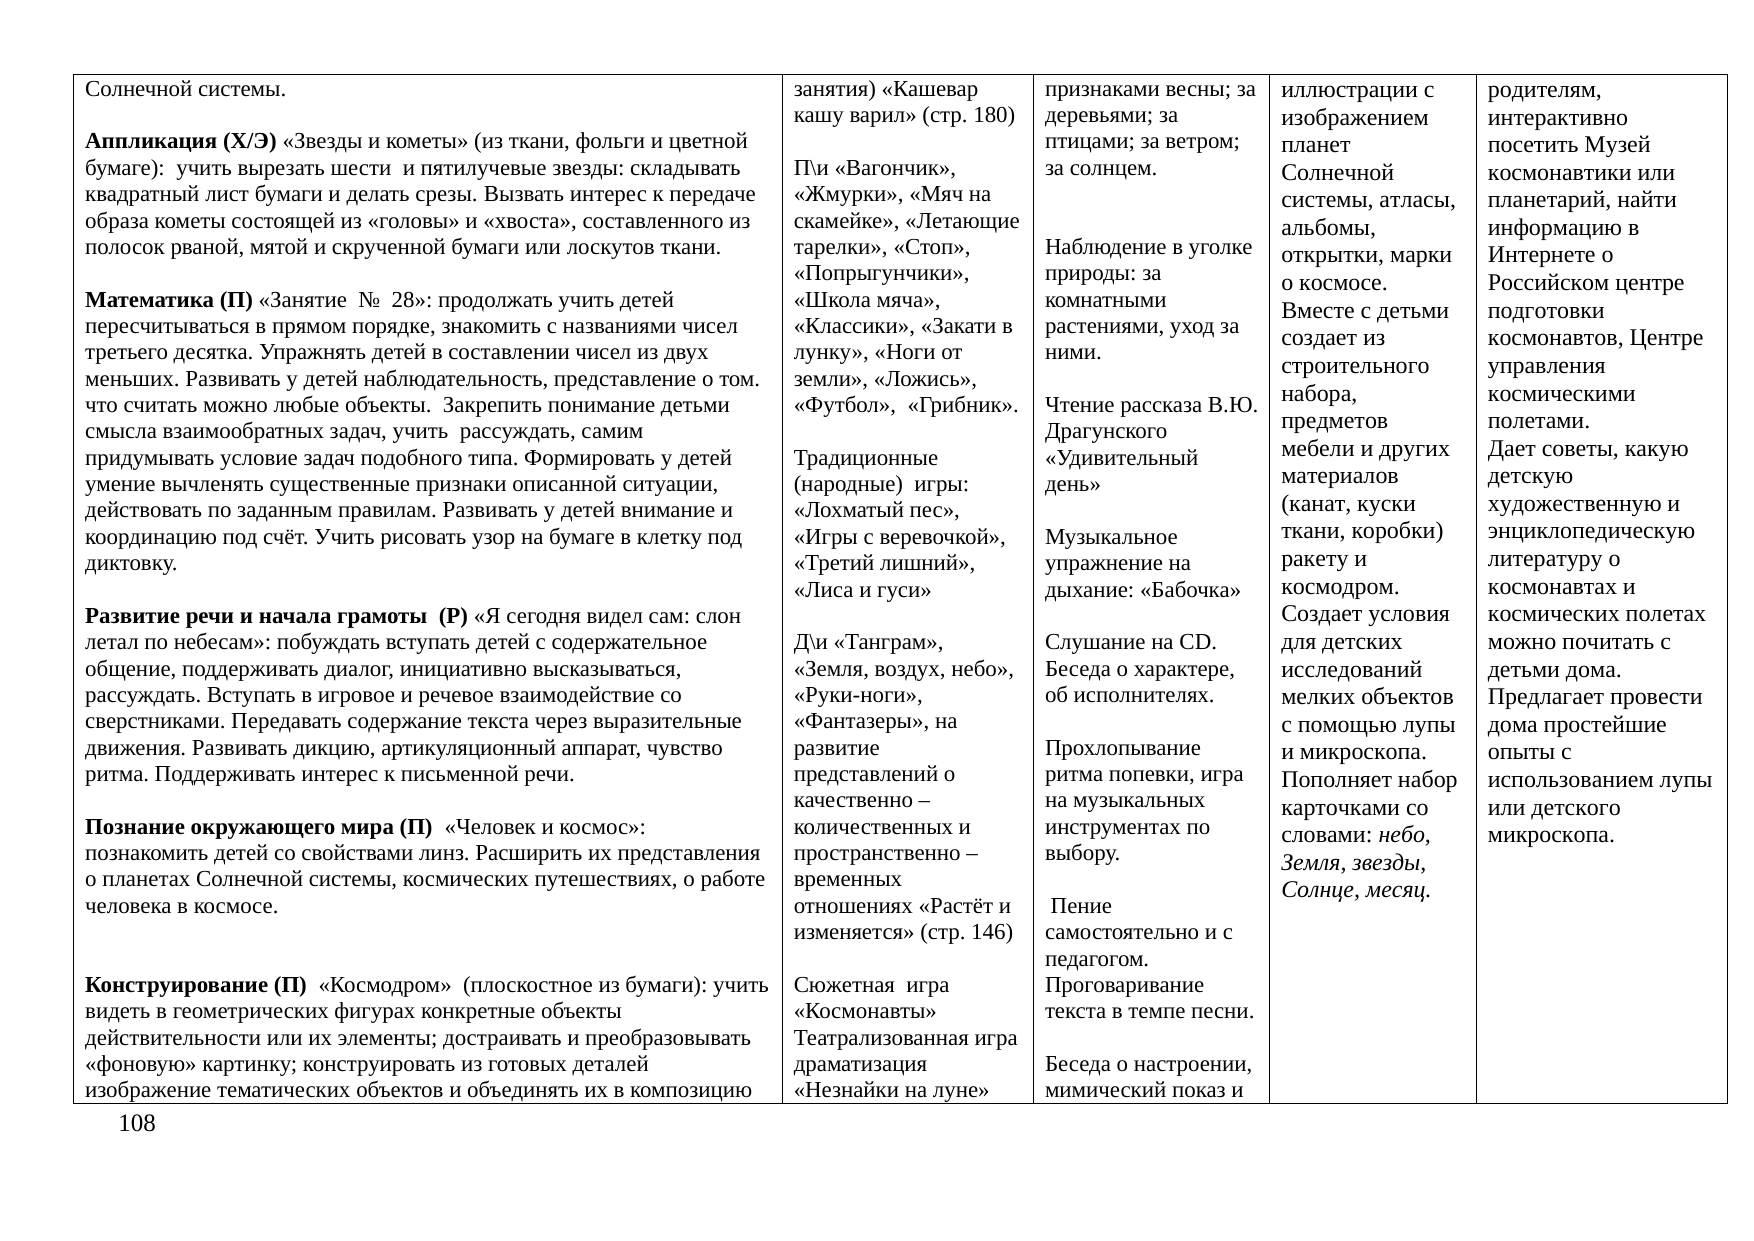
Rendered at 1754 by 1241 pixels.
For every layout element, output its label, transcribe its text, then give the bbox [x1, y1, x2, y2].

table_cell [1270, 75, 1476, 1103]
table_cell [1034, 75, 1269, 1103]
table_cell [1477, 75, 1727, 1103]
